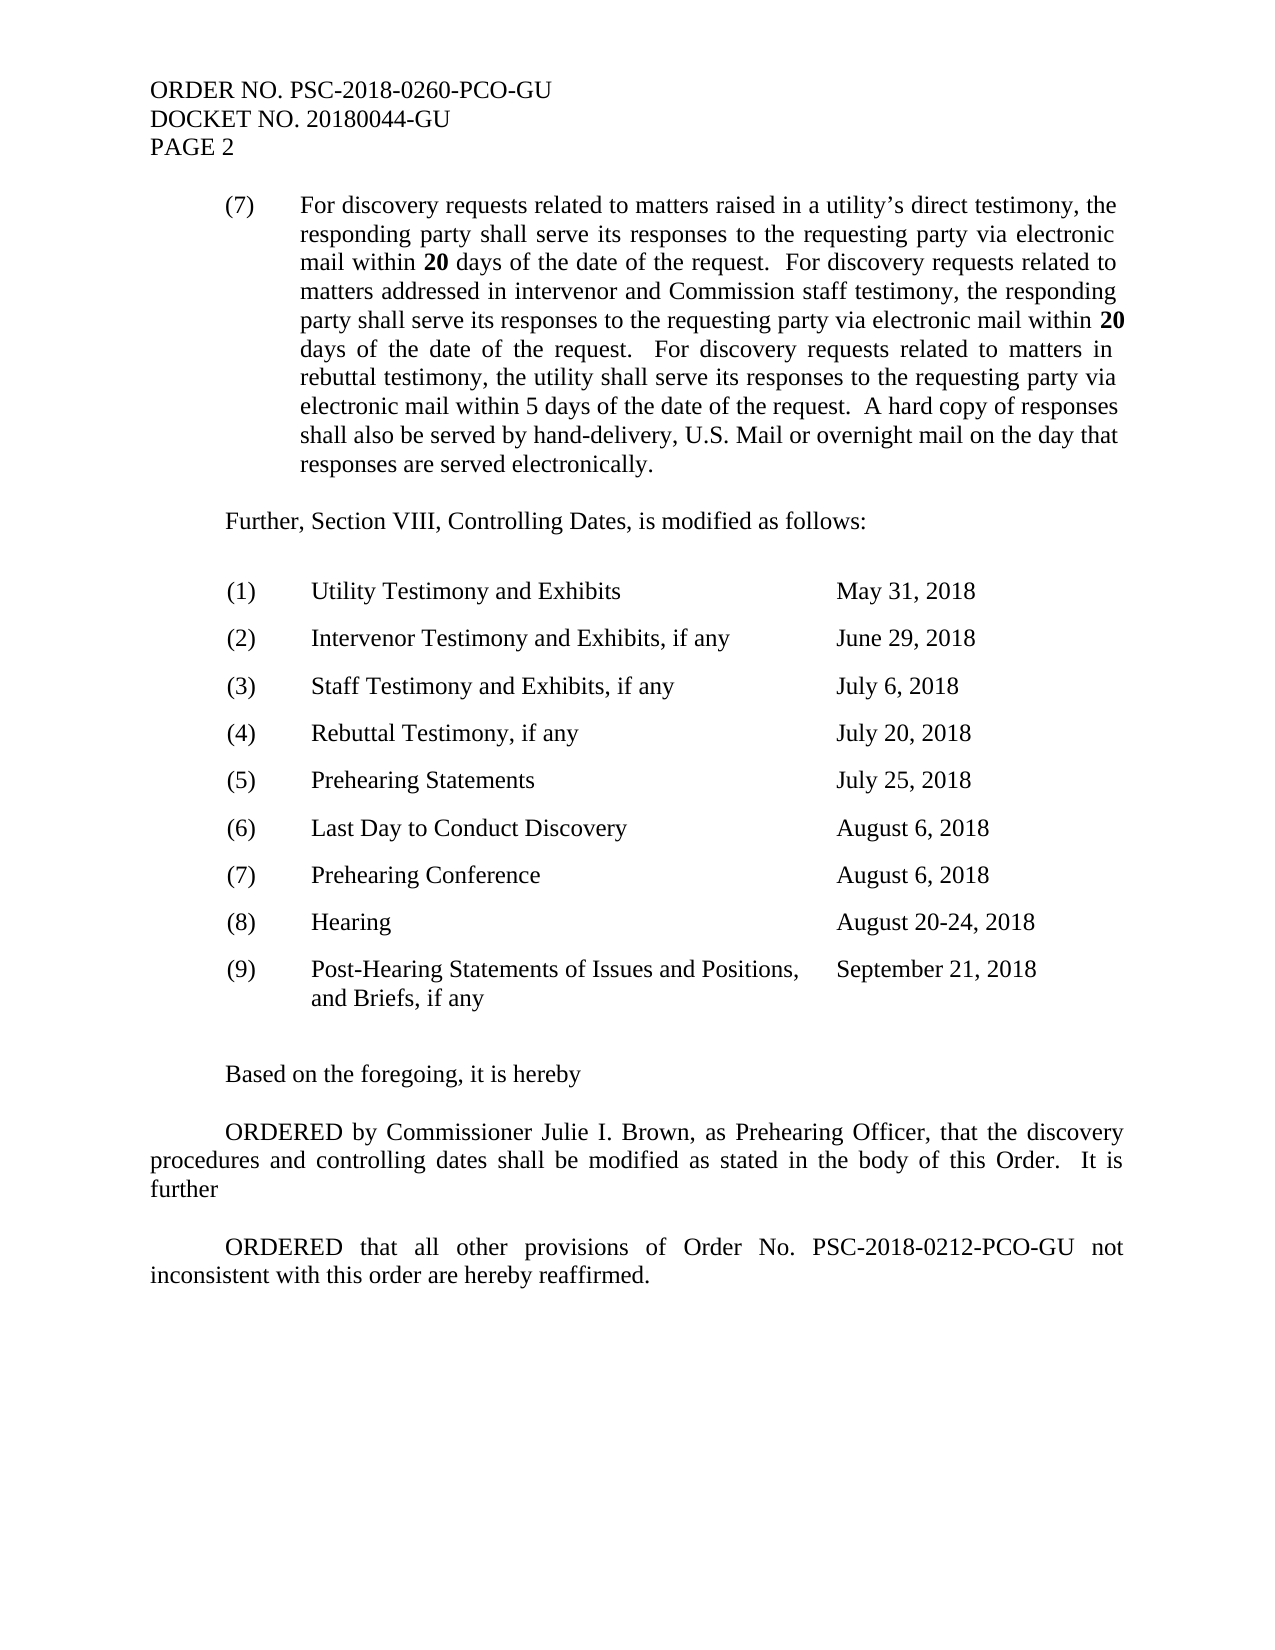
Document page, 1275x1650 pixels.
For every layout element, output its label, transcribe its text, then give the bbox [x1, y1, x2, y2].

table_header Utility Testimony and Exhibits [298, 564, 823, 611]
table_cell (3) [214, 658, 298, 706]
table_cell June 29, 2018 [824, 611, 1189, 658]
table_cell August 6, 2018 [824, 800, 1189, 847]
table_cell Post-Hearing Statements of Issues and Positions, and Briefs, if any [298, 942, 823, 1059]
table_cell (5) [214, 753, 298, 800]
table_cell (8) [214, 895, 298, 942]
text ORDERED that all other provisions of Order No. PSC-2018-0212-PCO-GU not inconsistent with this order are hereby reaffirmed. [150, 1232, 1125, 1289]
table_cell Prehearing Conference [298, 848, 823, 895]
table_cell (4) [214, 706, 298, 753]
table_cell Staff Testimony and Exhibits, if any [298, 658, 823, 706]
table_cell September 21, 2018 [824, 942, 1189, 1059]
text Further, Section VIII, Controlling Dates, is modified as follows: [150, 506, 1125, 535]
text Based on the foregoing, it is hereby [150, 1059, 1125, 1088]
table_cell Intervenor Testimony and Exhibits, if any [298, 611, 823, 658]
table_cell (7) [214, 848, 298, 895]
table_cell Prehearing Statements [298, 753, 823, 800]
text ORDERED by Commissioner Julie I. Brown, as Prehearing Officer, that the discovery procedures and controlling dates shall be modified as stated in the body of this Order. It is further [150, 1117, 1125, 1203]
text (7) For discovery requests related to matters raised in a utility’s direct testimony, the responding party shall serve its responses to the requesting party via electronic mail within 20 days of the date of the request. For discovery requests related to matters addressed in intervenor and Commission staff testimony, the responding party shall serve its responses to the requesting party via electronic mail within 20 days of the date of the request. For discovery requests related to matters in rebuttal testimony, the utility shall serve its responses to the requesting party via electronic mail within 5 days of the date of the request. A hard copy of responses shall also be served by hand-delivery, U.S. Mail or overnight mail on the day that responses are served electronically. [150, 190, 1125, 477]
table_cell August 20-24, 2018 [824, 895, 1189, 942]
table_cell July 20, 2018 [824, 706, 1189, 753]
table_cell (2) [214, 611, 298, 658]
table_cell August 6, 2018 [824, 848, 1189, 895]
table_cell Last Day to Conduct Discovery [298, 800, 823, 847]
table_cell (6) [214, 800, 298, 847]
table_cell July 6, 2018 [824, 658, 1189, 706]
table_header May 31, 2018 [824, 564, 1189, 611]
table_cell July 25, 2018 [824, 753, 1189, 800]
table_cell Hearing [298, 895, 823, 942]
table_header (1) [214, 564, 298, 611]
table_cell (9) [214, 942, 298, 1059]
table_cell Rebuttal Testimony, if any [298, 706, 823, 753]
